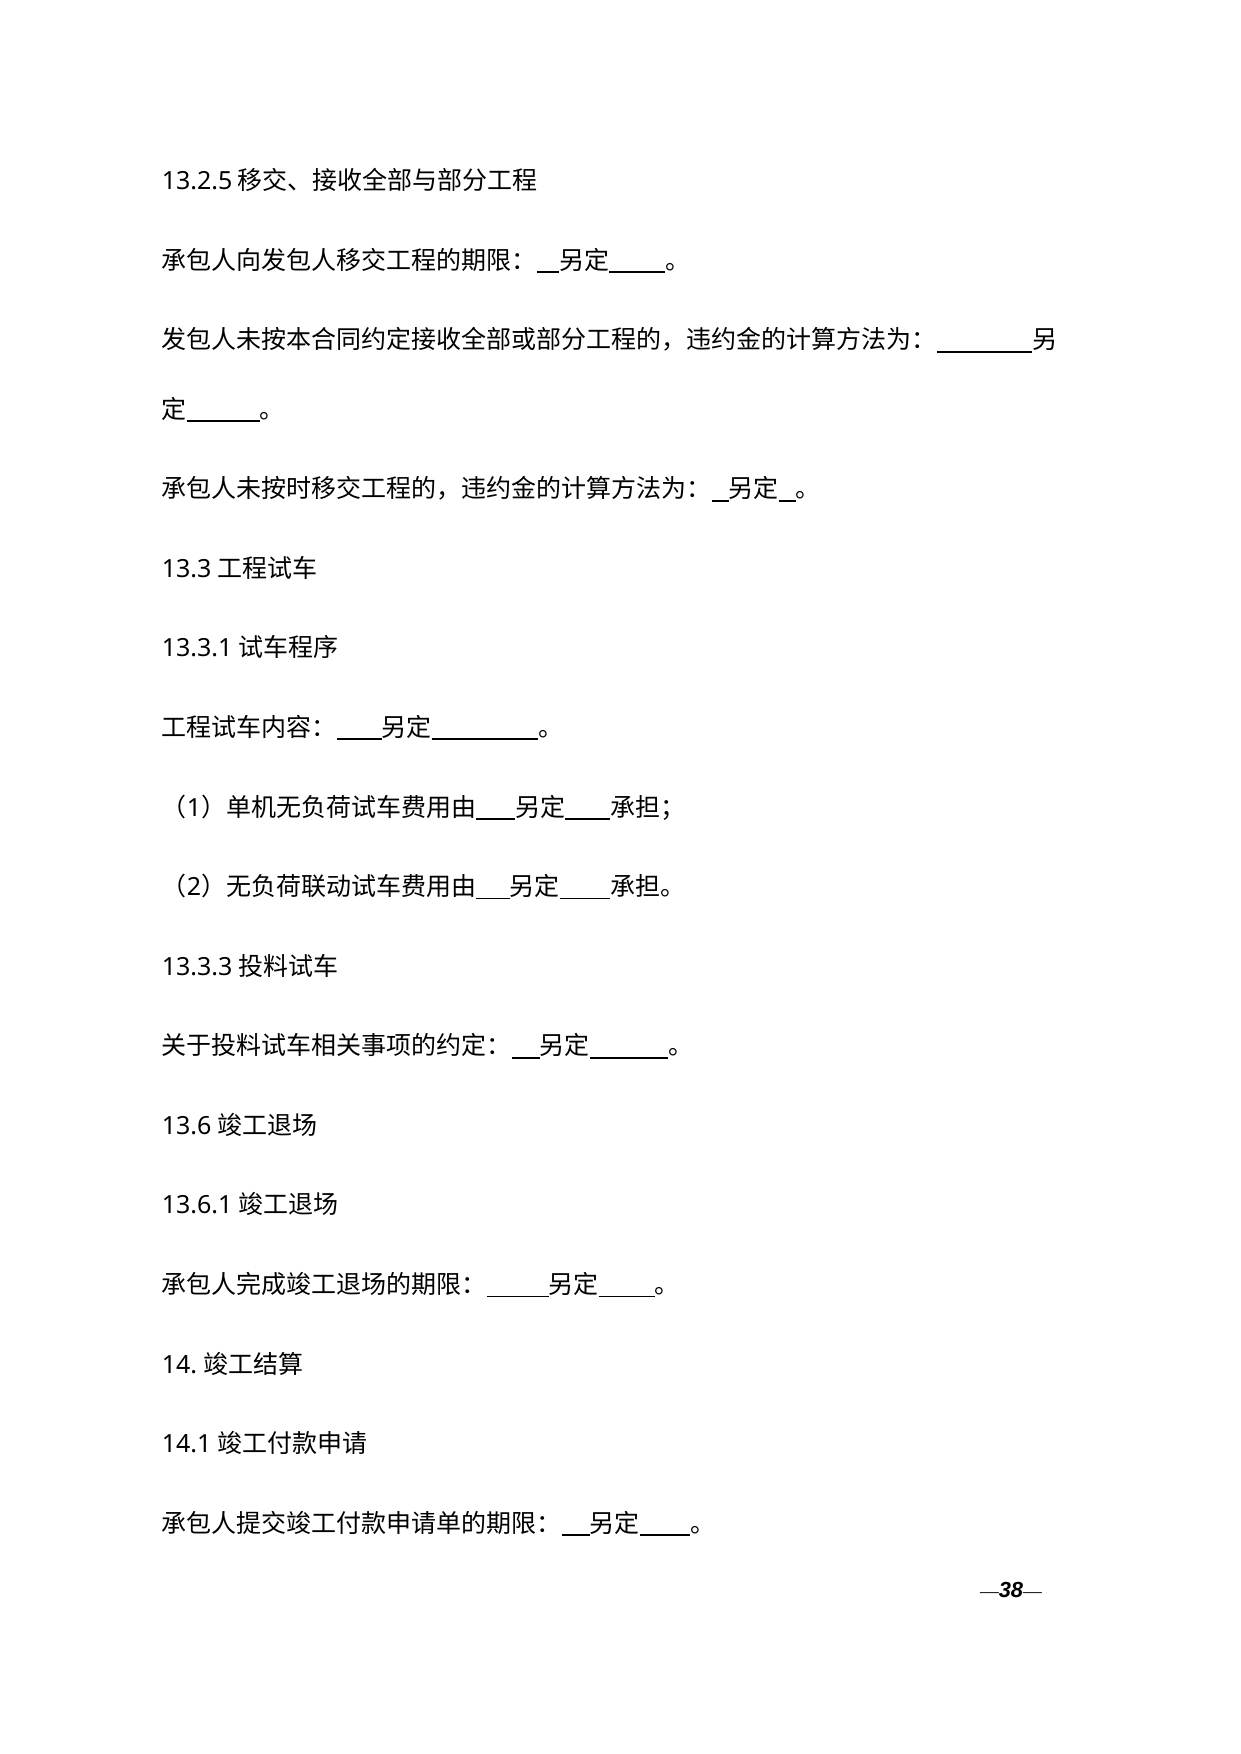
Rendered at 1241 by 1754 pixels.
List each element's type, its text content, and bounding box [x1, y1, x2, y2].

text 13.6.1 竣工退场 [162, 1168, 1079, 1238]
text 13.2.5移交、接收全部与部分工程 [162, 144, 1079, 213]
text 14. 竣工结算 [162, 1328, 1079, 1397]
text 关于投料试车相关事项的约定： 另定 。 [162, 1009, 1079, 1078]
text 13.3.1 试车程序 [162, 611, 1079, 681]
text 14.1 竣工付款申请 [162, 1407, 1079, 1476]
text 承包人向发包人移交工程的期限： 另定 。 [162, 224, 1079, 293]
text 发包人未按本合同约定接收全部或部分工程的，违约金的计算方法为： 另定 。 [162, 303, 1079, 442]
text 工程试车内容： 另定 。 [162, 691, 1079, 760]
text 13.3.3 投料试车 [162, 930, 1079, 999]
text 13.3 工程试车 [162, 532, 1079, 601]
text （1）单机无负荷试车费用由 另定 承担； [162, 771, 1079, 840]
text 13.6 竣工退场 [162, 1089, 1079, 1158]
text 承包人完成竣工退场的期限： 另定 。 [162, 1248, 1079, 1317]
text （2）无负荷联动试车费用由 另定 承担。 [162, 850, 1079, 919]
text 承包人未按时移交工程的，违约金的计算方法为： 另定 。 [162, 452, 1079, 521]
text 承包人提交竣工付款申请单的期限： 另定 。 [162, 1487, 1079, 1556]
